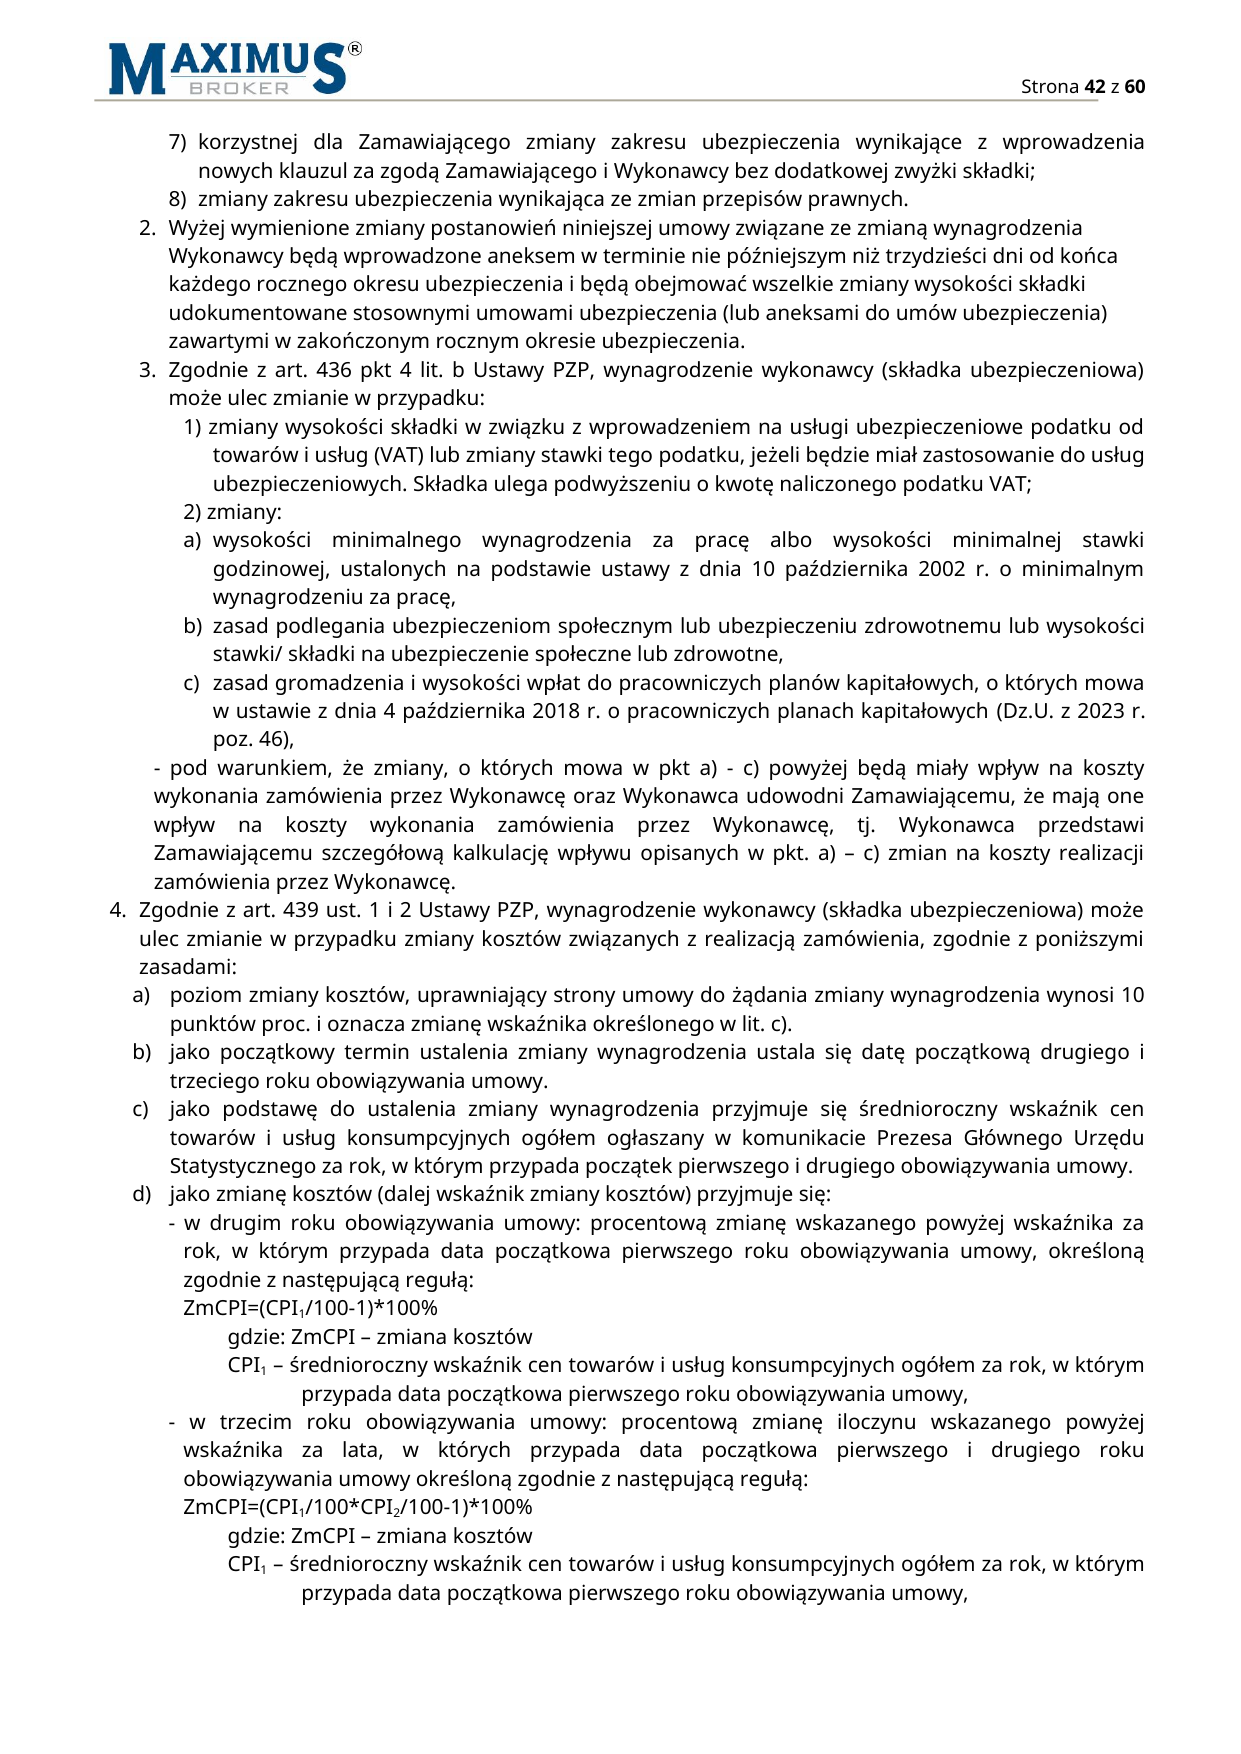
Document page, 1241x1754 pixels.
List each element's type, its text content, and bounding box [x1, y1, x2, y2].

text 2) zmiany: [183, 497, 1146, 526]
list jako zmianę kosztów (dalej wskaźnik zmiany kosztów) przyjmuje się: [132, 1179, 1146, 1208]
list jako początkowy termin ustalenia zmiany wynagrodzenia ustala się datę początkową drugiego i trzeciego roku obowiązywania umowy. [132, 1037, 1146, 1094]
text CPI1 – średnioroczny wskaźnik cen towarów i usług konsumpcyjnych ogółem za rok, w którym przypada data początkowa pierwszego roku obowiązywania umowy, [227, 1549, 1146, 1606]
text gdzie: ZmCPI – zmiana kosztów [227, 1322, 1146, 1350]
list wysokości minimalnego wynagrodzenia za pracę albo wysokości minimalnej stawki godzinowej, ustalonych na podstawie ustawy z dnia 10 października 2002 r. o minimalnym wynagrodzeniu za pracę, [183, 526, 1146, 611]
text ZmCPI=(CPI1/100-1)*100% [183, 1293, 1146, 1322]
list poziom zmiany kosztów, uprawniający strony umowy do żądania zmiany wynagrodzenia wynosi 10 punktów proc. i oznacza zmianę wskaźnika określonego w lit. c). [132, 981, 1146, 1037]
text - w drugim roku obowiązywania umowy: procentową zmianę wskazanego powyżej wskaźnika za rok, w którym przypada data początkowa pierwszego roku obowiązywania umowy, określoną zgodnie z następującą regułą: [168, 1208, 1146, 1293]
text ZmCPI=(CPI1/100*CPI2/100-1)*100% [183, 1492, 1146, 1521]
list jako podstawę do ustalenia zmiany wynagrodzenia przyjmuje się średnioroczny wskaźnik cen towarów i usług konsumpcyjnych ogółem ogłaszany w komunikacie Prezesa Głównego Urzędu Statystycznego za rok, w którym przypada początek pierwszego i drugiego obowiązywania umowy. [132, 1094, 1146, 1179]
text CPI1 – średnioroczny wskaźnik cen towarów i usług konsumpcyjnych ogółem za rok, w którym przypada data początkowa pierwszego roku obowiązywania umowy, [227, 1350, 1146, 1407]
list zasad gromadzenia i wysokości wpłat do pracowniczych planów kapitałowych, o których mowa w ustawie z dnia 4 października 2018 r. o pracowniczych planach kapitałowych (Dz.U. z 2023 r. poz. 46), [183, 668, 1146, 753]
text gdzie: ZmCPI – zmiana kosztów [227, 1521, 1146, 1549]
list Wyżej wymienione zmiany postanowień niniejszej umowy związane ze zmianą wynagrodzenia Wykonawcy będą wprowadzone aneksem w terminie nie późniejszym niż trzydzieści dni od końca każdego rocznego okresu ubezpieczenia i będą obejmować wszelkie zmiany wysokości składki udokumentowane stosownymi umowami ubezpieczenia (lub aneksami do umów ubezpieczenia) zawartymi w zakończonym rocznym okresie ubezpieczenia. [139, 213, 1146, 355]
list zasad podlegania ubezpieczeniom społecznym lub ubezpieczeniu zdrowotnemu lub wysokości stawki/ składki na ubezpieczenie społeczne lub zdrowotne, [183, 611, 1146, 668]
list Zgodnie z art. 436 pkt 4 lit. b Ustawy PZP, wynagrodzenie wykonawcy (składka ubezpieczeniowa) może ulec zmianie w przypadku: [139, 355, 1146, 412]
list Zgodnie z art. 439 ust. 1 i 2 Ustawy PZP, wynagrodzenie wykonawcy (składka ubezpieczeniowa) może ulec zmianie w przypadku zmiany kosztów związanych z realizacją zamówienia, zgodnie z poniższymi zasadami: [109, 895, 1146, 981]
picture [103, 37, 368, 99]
list korzystnej dla Zamawiającego zmiany zakresu ubezpieczenia wynikające z wprowadzenia nowych klauzul za zgodą Zamawiającego i Wykonawcy bez dodatkowej zwyżki składki; [168, 127, 1146, 184]
text - w trzecim roku obowiązywania umowy: procentową zmianę iloczynu wskazanego powyżej wskaźnika za lata, w których przypada data początkowa pierwszego i drugiego roku obowiązywania umowy określoną zgodnie z następującą regułą: [168, 1407, 1146, 1492]
text 1) zmiany wysokości składki w związku z wprowadzeniem na usługi ubezpieczeniowe podatku od towarów i usług (VAT) lub zmiany stawki tego podatku, jeżeli będzie miał zastosowanie do usług ubezpieczeniowych. Składka ulega podwyższeniu o kwotę naliczonego podatku VAT; [183, 412, 1146, 497]
list zmiany zakresu ubezpieczenia wynikająca ze zmian przepisów prawnych. [168, 184, 1146, 213]
text - pod warunkiem, że zmiany, o których mowa w pkt a) - c) powyżej będą miały wpływ na koszty wykonania zamówienia przez Wykonawcę oraz Wykonawca udowodni Zamawiającemu, że mają one wpływ na koszty wykonania zamówienia przez Wykonawcę, tj. Wykonawca przedstawi Zamawiającemu szczegółową kalkulację wpływu opisanych w pkt. a) – c) zmian na koszty realizacji zamówienia przez Wykonawcę. [153, 753, 1146, 895]
